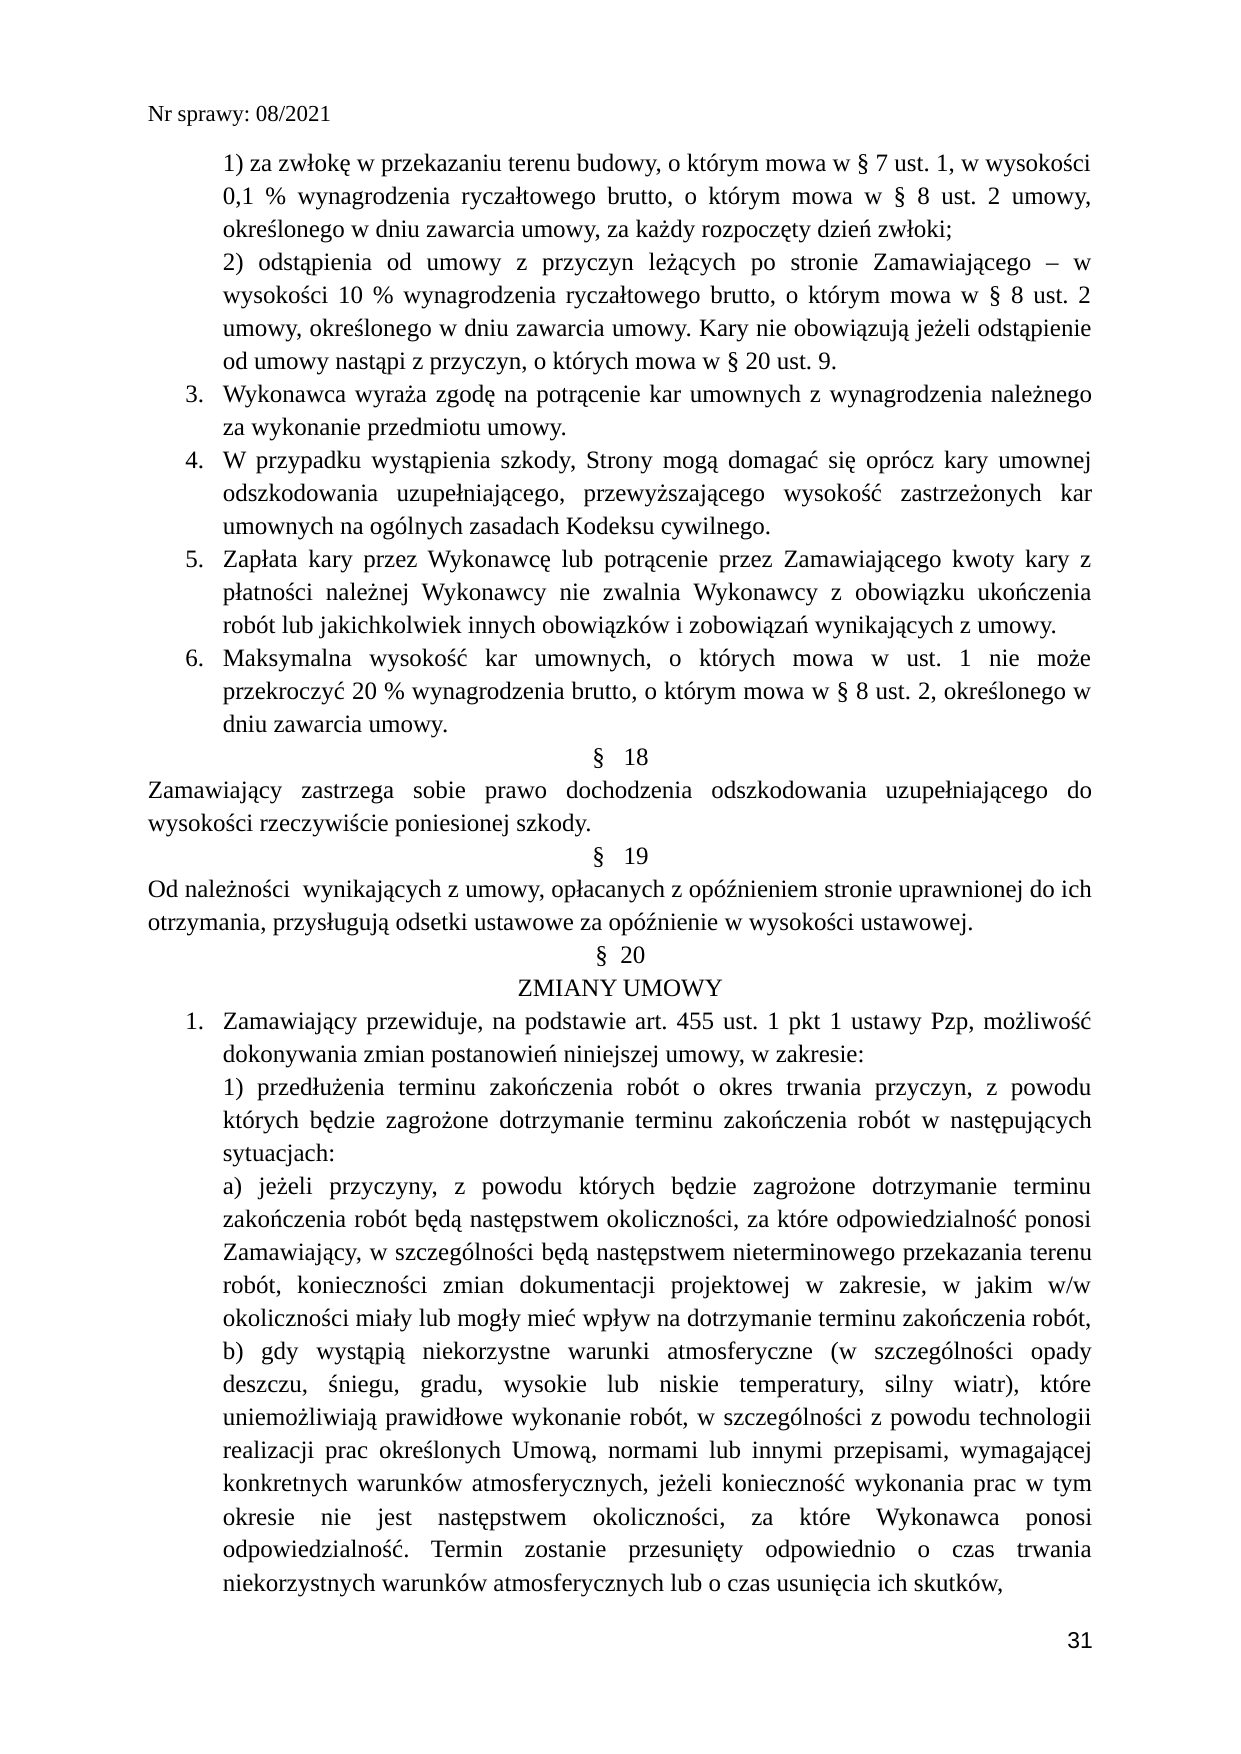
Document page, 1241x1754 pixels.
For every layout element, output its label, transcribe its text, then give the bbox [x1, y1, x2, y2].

text 1) za zwłokę w przekazaniu terenu budowy, o którym mowa w § 7 ust. 1, w wysokości 0,1 % wynagrodzenia ryczałtowego brutto, o którym mowa w § 8 ust. 2 umowy, określonego w dniu zawarcia umowy, za każdy rozpoczęty dzień zwłoki; [223, 148, 1092, 242]
text § 19 [148, 841, 1092, 870]
list Zamawiający przewiduje, na podstawie art. 455 ust. 1 pkt 1 ustawy Pzp, możliwość dokonywania zmian postanowień niniejszej umowy, w zakresie: [185, 1006, 1092, 1068]
list Maksymalna wysokość kar umownych, o których mowa w ust. 1 nie może przekroczyć 20 % wynagrodzenia brutto, o którym mowa w § 8 ust. 2, określonego w dniu zawarcia umowy. [185, 643, 1092, 738]
text § 18 [148, 742, 1092, 771]
text Od należności wynikających z umowy, opłacanych z opóźnieniem stronie uprawnionej do ich otrzymania, przysługują odsetki ustawowe za opóźnienie w wysokości ustawowej. [148, 874, 1092, 936]
list Zapłata kary przez Wykonawcę lub potrącenie przez Zamawiającego kwoty kary z płatności należnej Wykonawcy nie zwalnia Wykonawcy z obowiązku ukończenia robót lub jakichkolwiek innych obowiązków i zobowiązań wynikających z umowy. [185, 544, 1092, 639]
text a) jeżeli przyczyny, z powodu których będzie zagrożone dotrzymanie terminu zakończenia robót będą następstwem okoliczności, za które odpowiedzialność ponosi Zamawiający, w szczególności będą następstwem nieterminowego przekazania terenu robót, konieczności zmian dokumentacji projektowej w zakresie, w jakim w/w okoliczności miały lub mogły mieć wpływ na dotrzymanie terminu zakończenia robót, b) gdy wystąpią niekorzystne warunki atmosferyczne (w szczególności opady deszczu, śniegu, gradu, wysokie lub niskie temperatury, silny wiatr), które uniemożliwiają prawidłowe wykonanie robót, w szczególności z powodu technologii realizacji prac określonych Umową, normami lub innymi przepisami, wymagającej konkretnych warunków atmosferycznych, jeżeli konieczność wykonania prac w tym okresie nie jest następstwem okoliczności, za które Wykonawca ponosi odpowiedzialność. Termin zostanie przesunięty odpowiednio o czas trwania niekorzystnych warunków atmosferycznych lub o czas usunięcia ich skutków, [223, 1171, 1092, 1596]
text Zamawiający zastrzega sobie prawo dochodzenia odszkodowania uzupełniającego do wysokości rzeczywiście poniesionej szkody. [148, 775, 1092, 837]
text ZMIANY UMOWY [148, 973, 1092, 1002]
text § 20 [148, 940, 1092, 969]
list Wykonawca wyraża zgodę na potrącenie kar umownych z wynagrodzenia należnego za wykonanie przedmiotu umowy. [185, 379, 1092, 441]
text 2) odstąpienia od umowy z przyczyn leżących po stronie Zamawiającego – w wysokości 10 % wynagrodzenia ryczałtowego brutto, o którym mowa w § 8 ust. 2 umowy, określonego w dniu zawarcia umowy. Kary nie obowiązują jeżeli odstąpienie od umowy nastąpi z przyczyn, o których mowa w § 20 ust. 9. [223, 247, 1092, 374]
list W przypadku wystąpienia szkody, Strony mogą domagać się oprócz kary umownej odszkodowania uzupełniającego, przewyższającego wysokość zastrzeżonych kar umownych na ogólnych zasadach Kodeksu cywilnego. [185, 445, 1092, 540]
text 1) przedłużenia terminu zakończenia robót o okres trwania przyczyn, z powodu których będzie zagrożone dotrzymanie terminu zakończenia robót w następujących sytuacjach: [223, 1072, 1092, 1167]
